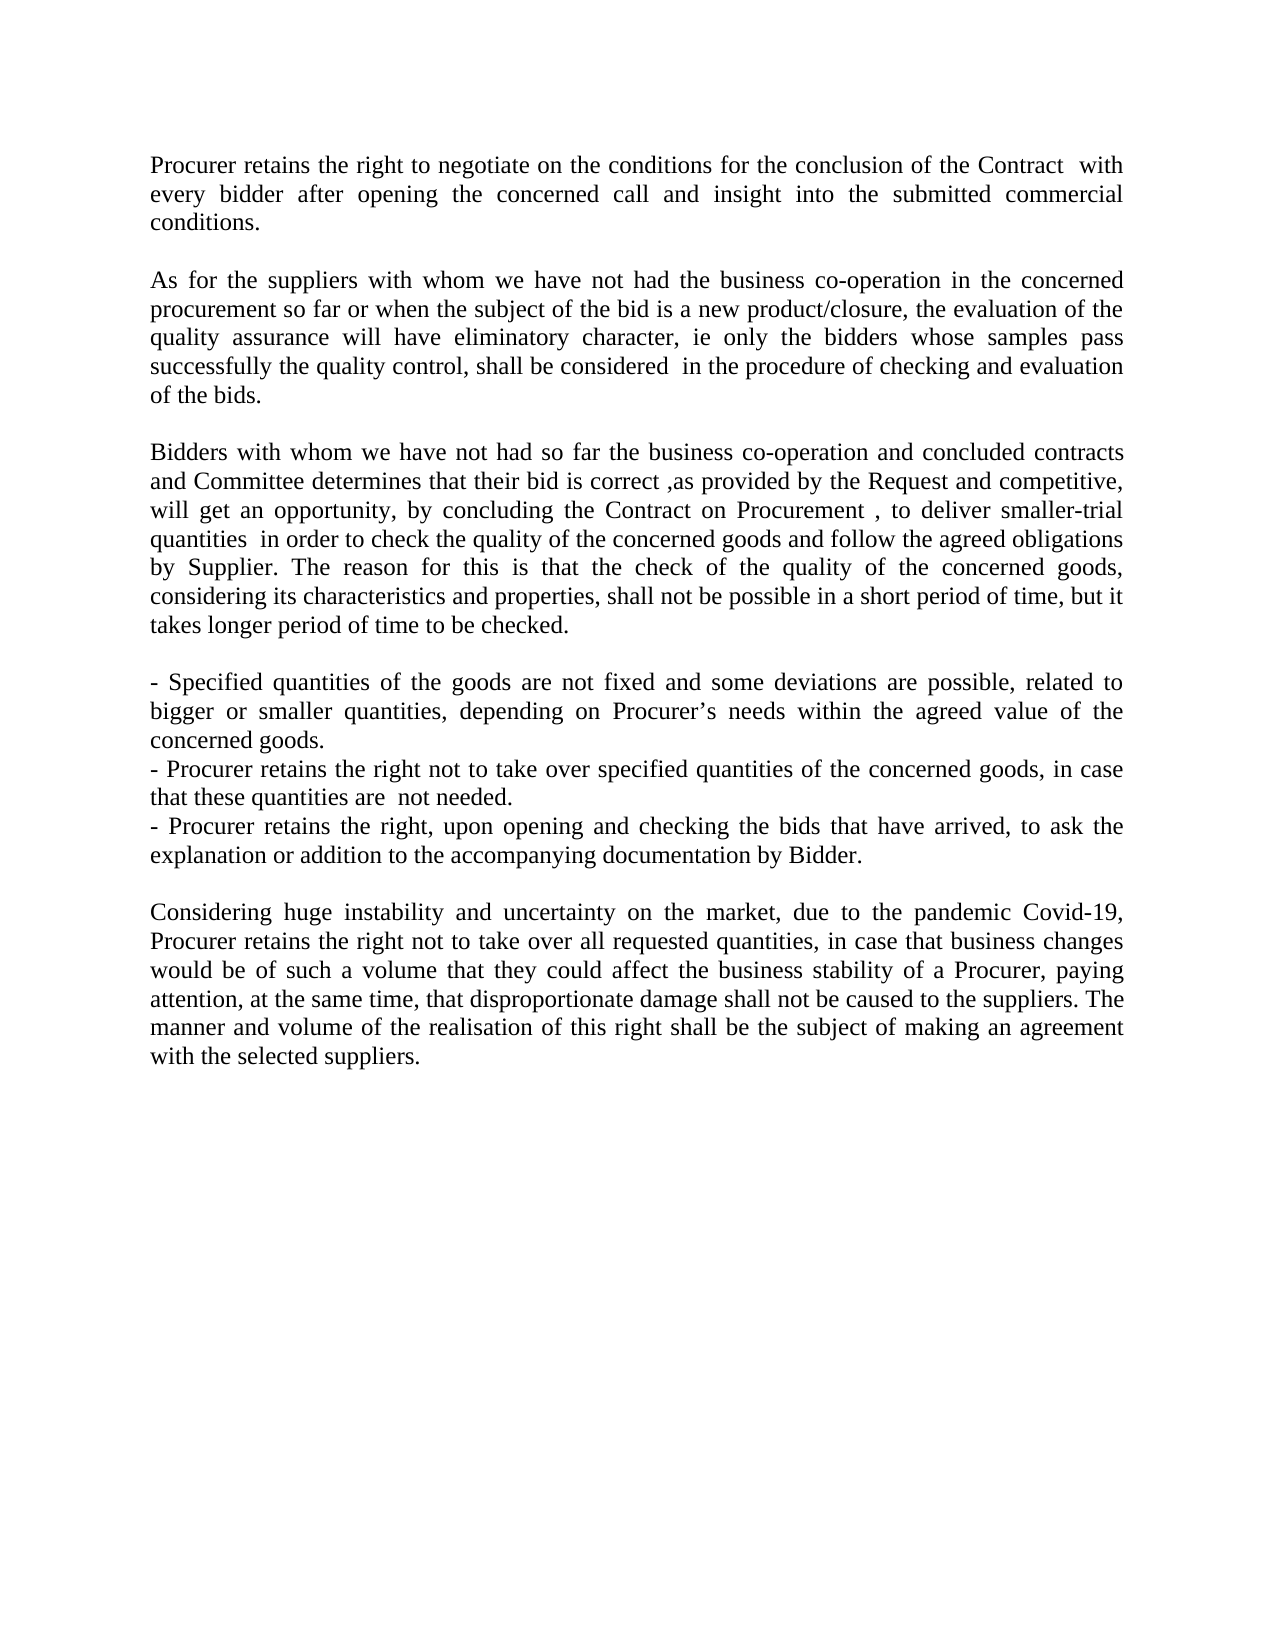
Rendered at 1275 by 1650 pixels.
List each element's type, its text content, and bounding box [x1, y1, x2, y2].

text - Procurer retains the right, upon opening and checking the bids that have arrived, to ask the explanation or addition to the accompanying documentation by Bidder. [150, 811, 1125, 869]
text - Procurer retains the right not to take over specified quantities of the concerned goods, in case that these quantities are not needed. [150, 754, 1125, 811]
text Procurer retains the right to negotiate on the conditions for the conclusion of the Contract with every bidder after opening the concerned call and insight into the submitted commercial conditions. [150, 150, 1125, 236]
text - Specified quantities of the goods are not fixed and some deviations are possible, related to bigger or smaller quantities, depending on Procurer’s needs within the agreed value of the concerned goods. [150, 667, 1125, 754]
text Considering huge instability and uncertainty on the market, due to the pandemic Covid-19, Procurer retains the right not to take over all requested quantities, in case that business changes would be of such a volume that they could affect the business stability of a Procurer, paying attention, at the same time, that disproportionate damage shall not be caused to the suppliers. The manner and volume of the realisation of this right shall be the subject of making an agreement with the selected suppliers. [150, 897, 1125, 1070]
text As for the suppliers with whom we have not had the business co-operation in the concerned procurement so far or when the subject of the bid is a new product/closure, the evaluation of the quality assurance will have eliminatory character, ie only the bidders whose samples pass successfully the quality control, shall be considered in the procedure of checking and evaluation of the bids. [150, 265, 1125, 409]
text Bidders with whom we have not had so far the business co-operation and concluded contracts and Committee determines that their bid is correct ,as provided by the Request and competitive, will get an opportunity, by concluding the Contract on Procurement , to deliver smaller-trial quantities in order to check the quality of the concerned goods and follow the agreed obligations by Supplier. The reason for this is that the check of the quality of the concerned goods, considering its characteristics and properties, shall not be possible in a short period of time, but it takes longer period of time to be checked. [150, 437, 1125, 639]
